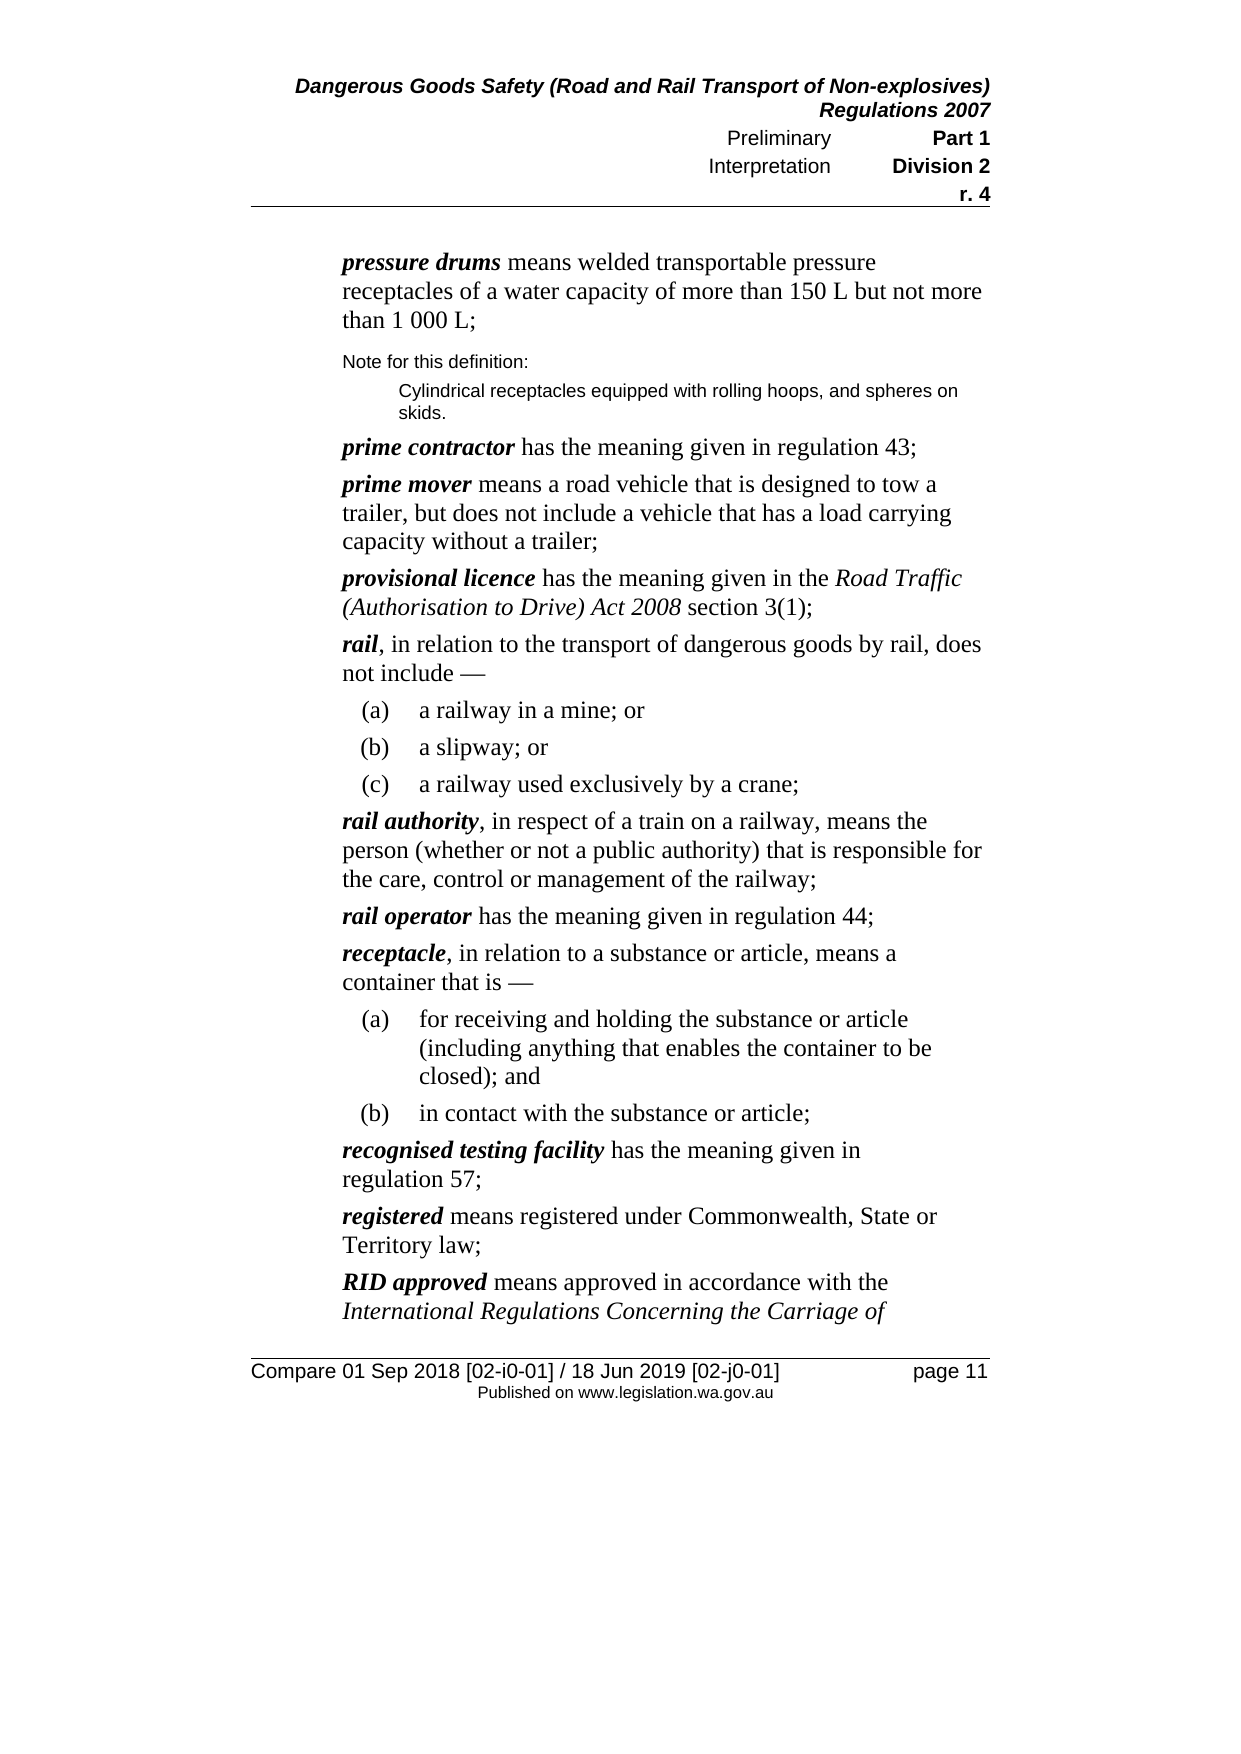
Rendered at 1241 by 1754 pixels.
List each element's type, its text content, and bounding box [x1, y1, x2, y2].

text rail authority, in respect of a train on a railway, means the person (whether or not a public authority) that is responsible for the care, control or management of the railway; [251, 806, 990, 893]
subtitle Note for this definition: [251, 350, 990, 372]
text rail operator has the meaning given in regulation 44; [251, 901, 990, 930]
text (a) a railway in a mine; or [251, 695, 990, 724]
text provisional licence has the meaning given in the Road Traffic (Authorisation to Drive) Act 2008 section 3(1); [251, 563, 990, 621]
text (c) a railway used exclusively by a crane; [251, 769, 990, 798]
text (b) a slipway; or [251, 732, 990, 761]
text receptacle, in relation to a substance or article, means a container that is — [251, 938, 990, 996]
text recognised testing facility has the meaning given in regulation 57; [251, 1136, 990, 1193]
text pressure drums means welded transportable pressure receptacles of a water capacity of more than 150 L but not more than 1 000 L; [251, 247, 990, 334]
text registered means registered under Commonwealth, State or Territory law; [251, 1201, 990, 1259]
text prime mover means a road vehicle that is designed to tow a trailer, but does not include a vehicle that has a load carrying capacity without a trailer; [251, 469, 990, 555]
text (b) in contact with the substance or article; [251, 1098, 990, 1127]
text prime contractor has the meaning given in regulation 43; [251, 432, 990, 461]
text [251, 1267, 990, 1325]
text (a) for receiving and holding the substance or article (including anything that enables the container to be closed); and [251, 1004, 990, 1090]
text Cylindrical receptacles equipped with rolling hoops, and spheres on skids. [251, 380, 990, 423]
text rail, in relation to the transport of dangerous goods by rail, does not include — [251, 629, 990, 687]
